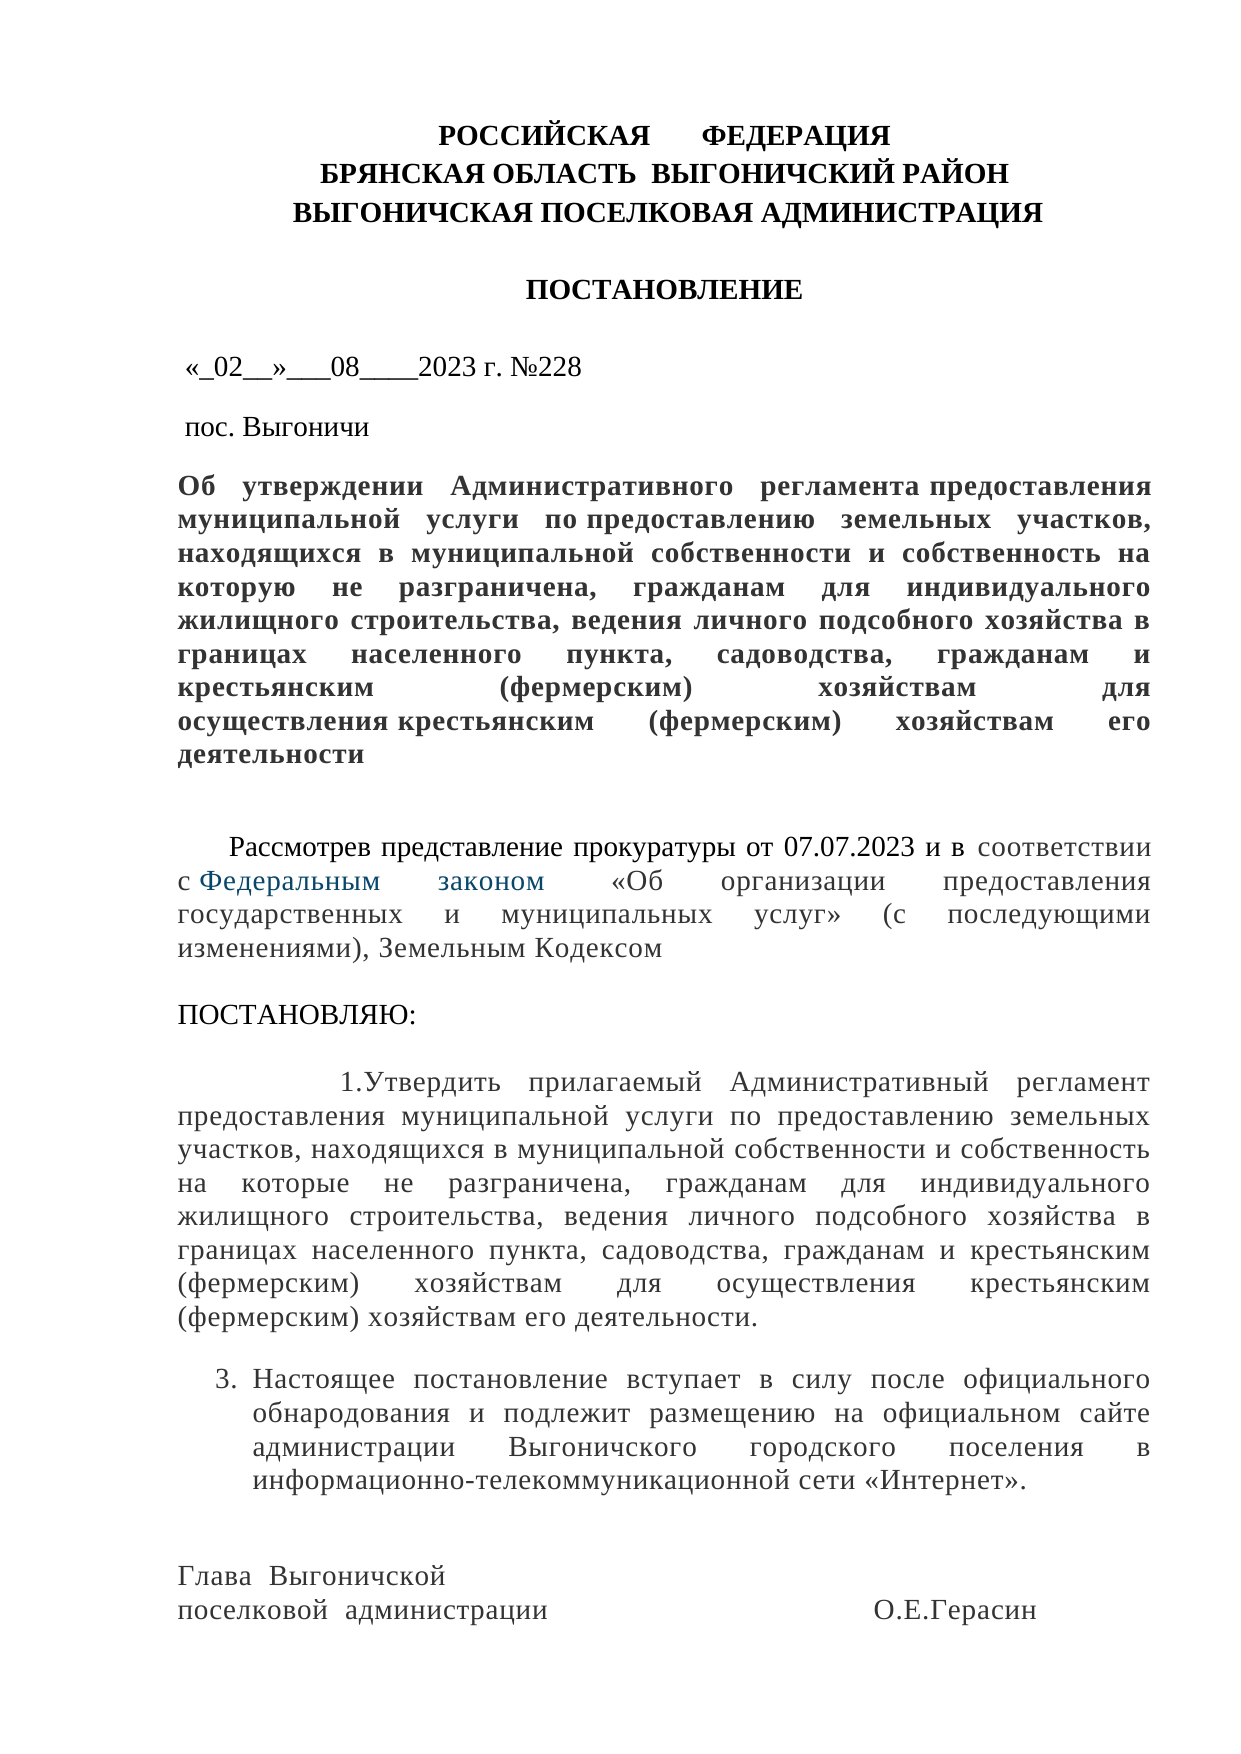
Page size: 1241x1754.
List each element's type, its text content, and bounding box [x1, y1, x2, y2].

text РОССИЙСКАЯ ФЕДЕРАЦИЯ [177, 118, 1152, 152]
text 1.Утвердить прилагаемый Административный регламент предоставления муниципальной услуги по предоставлению земельных участков, находящихся в муниципальной собственности и собственность на которые не разграничена, гражданам для индивидуального жилищного строительства, ведения личного подсобного хозяйства в границах населенного пункта, садоводства, гражданам и крестьянским (фермерским) хозяйствам для осуществления крестьянским (фермерским) хозяйствам его деятельности. [177, 1064, 1152, 1332]
text пос. Выгоничи [177, 409, 1152, 442]
text Рассмотрев представление прокуратуры от 07.07.2023 и в соответствии с Федеральным законом «Об организации предоставления государственных и муниципальных услуг» (с последующими изменениями), Земельным Кодексом [177, 829, 1152, 963]
text «_02__»___08____2023 г. №228 [177, 349, 1152, 383]
text ПОСТАНОВЛЕНИЕ [177, 272, 1152, 306]
list Настоящее постановление вступает в силу после официального обнародования и подлежит размещению на официальном сайте администрации Выгоничского городского поселения в информационно-телекоммуникационной сети «Интернет». [215, 1362, 1152, 1496]
text Об утверждении Административного регламента предоставления муниципальной услуги по предоставлению земельных участков, находящихся в муниципальной собственности и собственность на которую не разграничена, гражданам для индивидуального жилищного строительства, ведения личного подсобного хозяйства в границах населенного пункта, садоводства, гражданам и крестьянским (фермерским) хозяйствам для осуществления крестьянским (фермерским) хозяйствам его деятельности [177, 468, 1152, 770]
text БРЯНСКАЯ ОБЛАСТЬ ВЫГОНИЧСКИЙ РАЙОН [177, 157, 1152, 190]
text ВЫГОНИЧСКАЯ ПОСЕЛКОВАЯ АДМИНИСТРАЦИЯ [177, 195, 1152, 229]
text Глава Выгоничской поселковой администрации О.Е.Герасин [177, 1558, 1152, 1626]
text ПОСТАНОВЛЯЮ: [177, 997, 1152, 1031]
